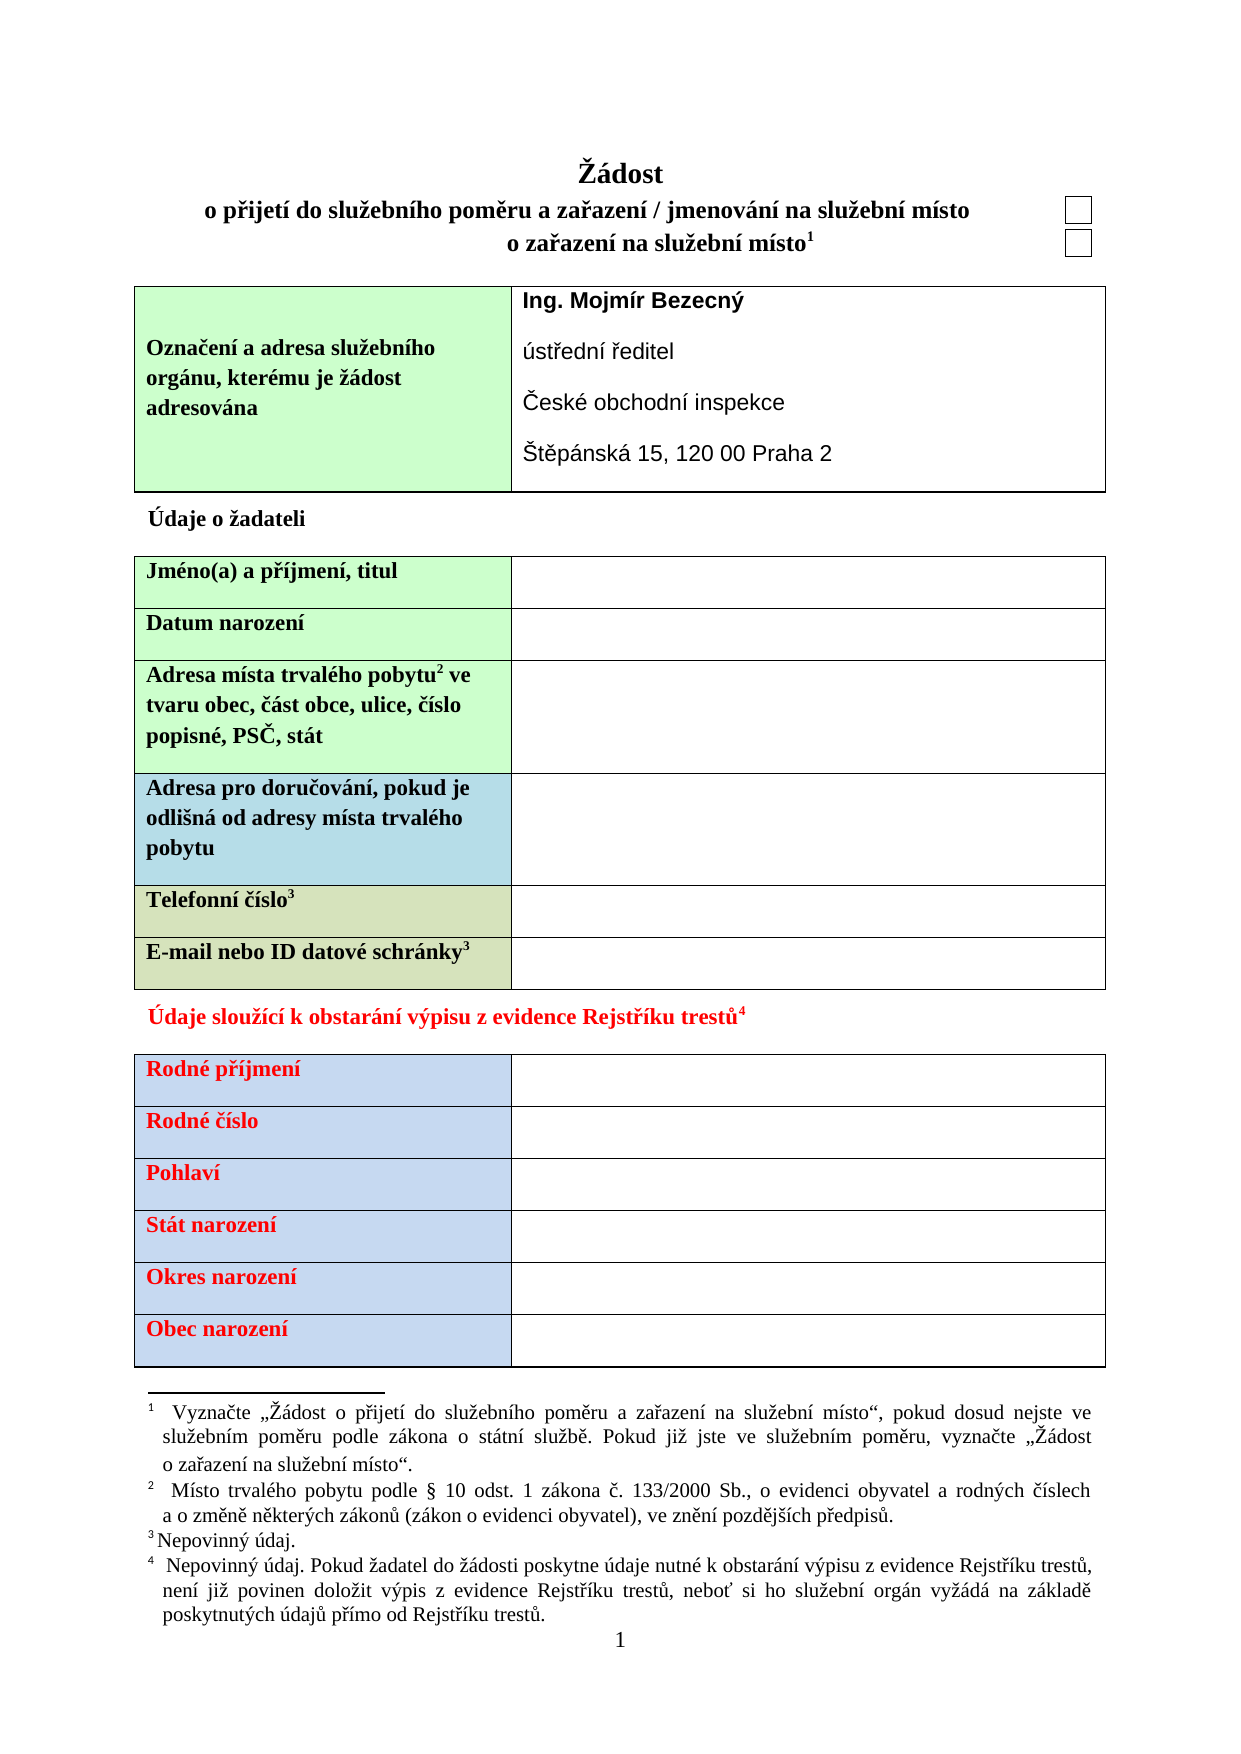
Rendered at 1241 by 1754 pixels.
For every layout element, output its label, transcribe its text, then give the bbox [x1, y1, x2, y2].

table_header [512, 557, 1105, 608]
table_cell Datum narození [135, 609, 511, 660]
table_header Ing. Mojmír Bezecný ústřední ředitel České obchodní inspekce Štěpánská 15, 120 00 Praha 2 [512, 287, 1105, 491]
table_cell [512, 938, 1105, 989]
table_cell [512, 1107, 1105, 1158]
table_cell Pohlaví [135, 1159, 511, 1210]
table_cell [512, 609, 1105, 660]
table_cell [512, 774, 1105, 885]
table_cell [512, 1263, 1105, 1314]
table_cell Stát narození [135, 1211, 511, 1262]
table_cell Telefonní číslo [135, 886, 511, 937]
table_header Označení a adresa služebního orgánu, kterému je žádost adresována [135, 287, 511, 491]
table_header Rodné příjmení [135, 1055, 511, 1106]
table_header [512, 1055, 1105, 1106]
table_cell [512, 886, 1105, 937]
table_cell Rodné číslo [135, 1107, 511, 1158]
text Žádost [148, 157, 1092, 190]
table_header Jméno(a) a příjmení, titul [135, 557, 511, 608]
table_cell Obec narození [135, 1315, 511, 1366]
table_cell [512, 661, 1105, 773]
table_cell Adresa pro doručování, pokud je odlišná od adresy místa trvalého pobytu [135, 774, 511, 885]
table_cell [512, 1159, 1105, 1210]
table_cell Adresa místa trvalého pobytu ve tvaru obec, část obce, ulice, číslo popisné, PSČ, stát [135, 661, 511, 773]
text Údaje sloužící k obstarání výpisu z evidence Rejstříku trestů [148, 1003, 1092, 1029]
table_cell Okres narození [135, 1263, 511, 1314]
table_cell [512, 1211, 1105, 1262]
table_cell [512, 1315, 1105, 1366]
text Údaje o žadateli [148, 505, 1092, 531]
table_cell E-mail nebo ID datové schránky3 [135, 938, 511, 989]
text o přijetí do služebního poměru a zařazení / jmenování na služební místo o zařazení na služební místo [148, 195, 1092, 257]
